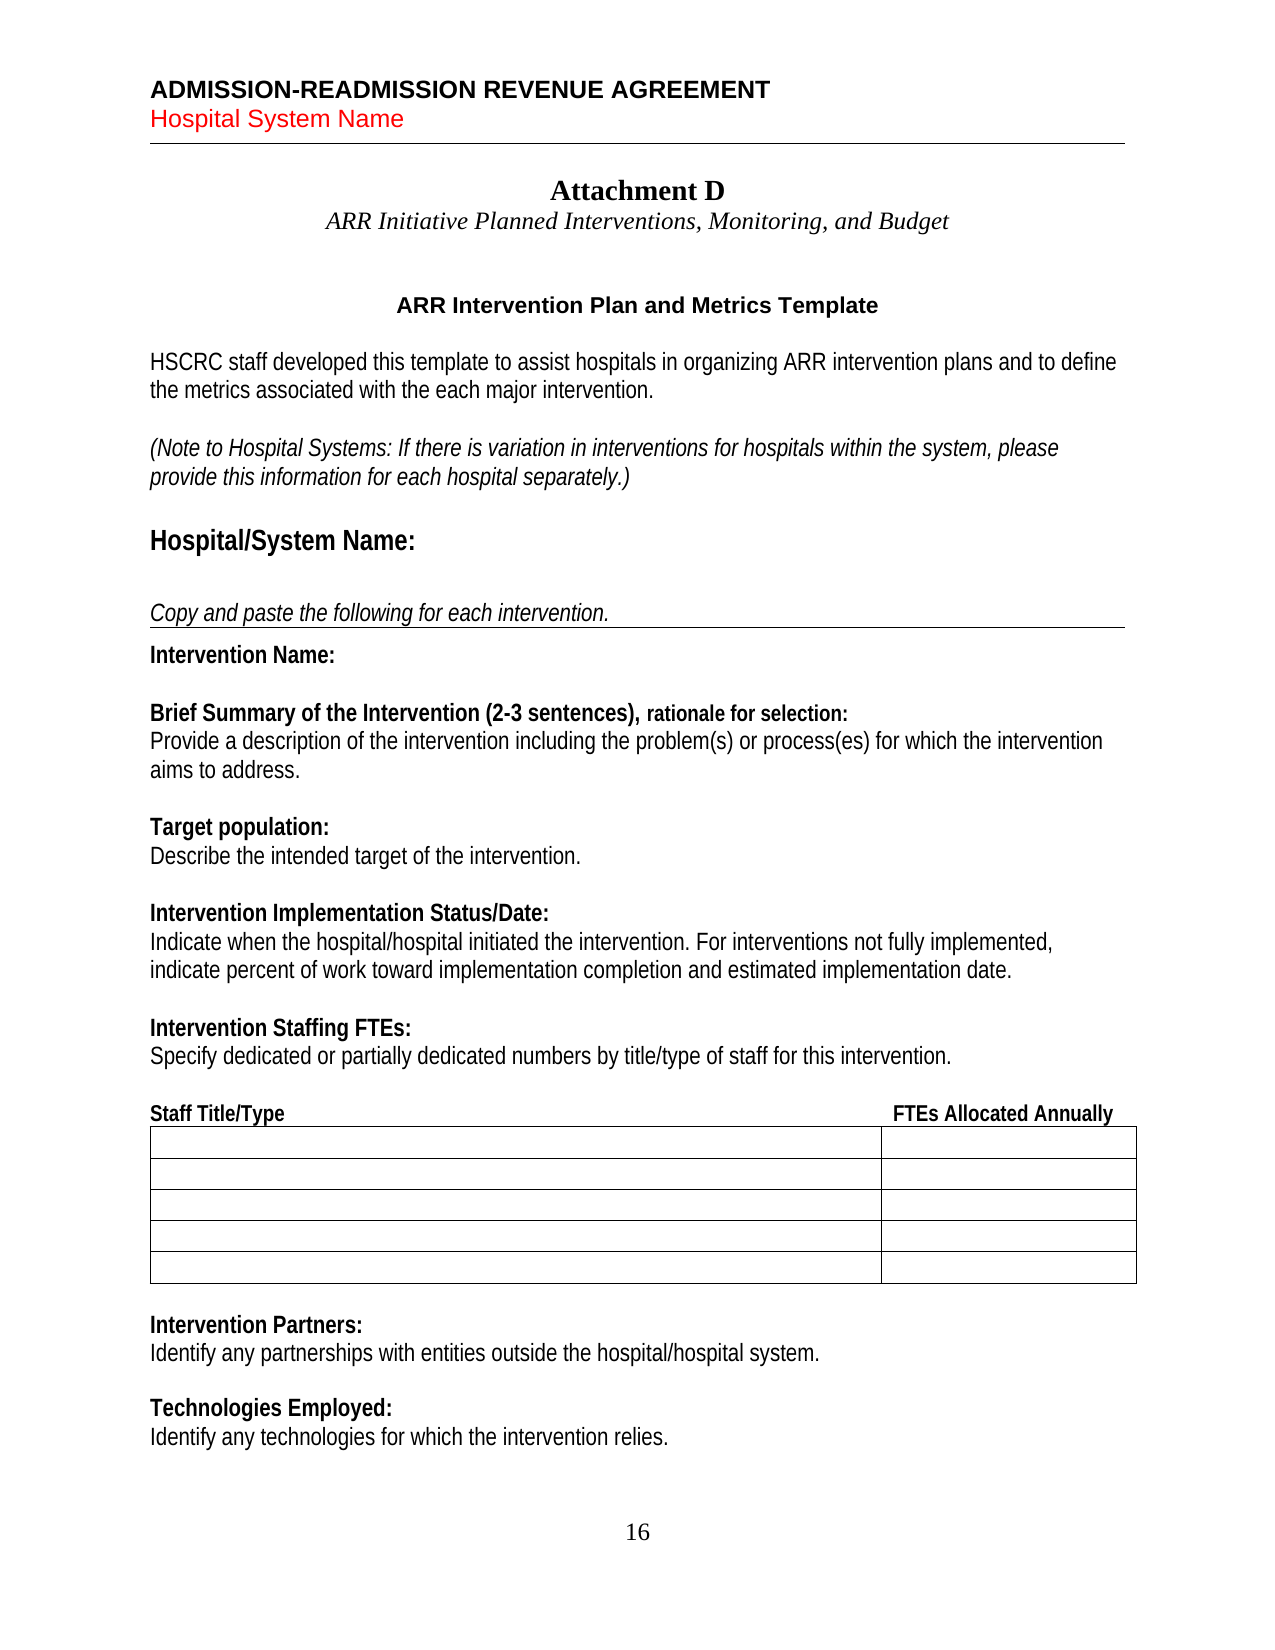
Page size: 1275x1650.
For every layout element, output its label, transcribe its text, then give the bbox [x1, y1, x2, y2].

text Provide a description of the intervention including the problem(s) or process(es) for which the intervention aims to address. [150, 726, 1125, 783]
table_cell [151, 1190, 881, 1220]
text Identify any technologies for which the intervention relies. [150, 1422, 1125, 1451]
text Technologies Employed: [150, 1393, 1125, 1422]
text Indicate when the hospital/hospital initiated the intervention. For interventions not fully implemented, indicate percent of work toward implementation completion and estimated implementation date. [150, 927, 1125, 984]
table_cell [151, 1252, 881, 1282]
text (Note to Hospital Systems: If there is variation in interventions for hospitals within the system, please provide this information for each hospital separately.) [150, 433, 1125, 490]
table_cell [151, 1159, 881, 1189]
table_cell [882, 1190, 1136, 1220]
text Intervention Implementation Status/Date: [150, 898, 1125, 927]
text Intervention Name: [150, 640, 1125, 669]
text HSCRC staff developed this template to assist hospitals in organizing ARR intervention plans and to define the metrics associated with the each major intervention. [150, 347, 1125, 404]
table_cell [151, 1221, 881, 1251]
text Brief Summary of the Intervention (2-3 sentences), rationale for selection: [150, 698, 1125, 726]
text Describe the intended target of the intervention. [150, 841, 1125, 869]
text Copy and paste the following for each intervention. [150, 598, 1125, 627]
text Staff Title/Type FTEs Allocated Annually [150, 1100, 1125, 1126]
table_cell [882, 1252, 1136, 1282]
text Hospital/System Name: [150, 523, 1125, 557]
table_header [882, 1127, 1136, 1157]
table_header [151, 1127, 881, 1157]
text Intervention Partners: [150, 1310, 1125, 1338]
subtitle ARR Intervention Plan and Metrics Template [150, 292, 1125, 319]
text Specify dedicated or partially dedicated numbers by title/type of staff for this intervention. [150, 1041, 1125, 1070]
table_cell [882, 1159, 1136, 1189]
table_cell [882, 1221, 1136, 1251]
text Intervention Staffing FTEs: [150, 1013, 1125, 1041]
text Target population: [150, 812, 1125, 841]
text Identify any partnerships with entities outside the hospital/hospital system. [150, 1338, 1125, 1367]
